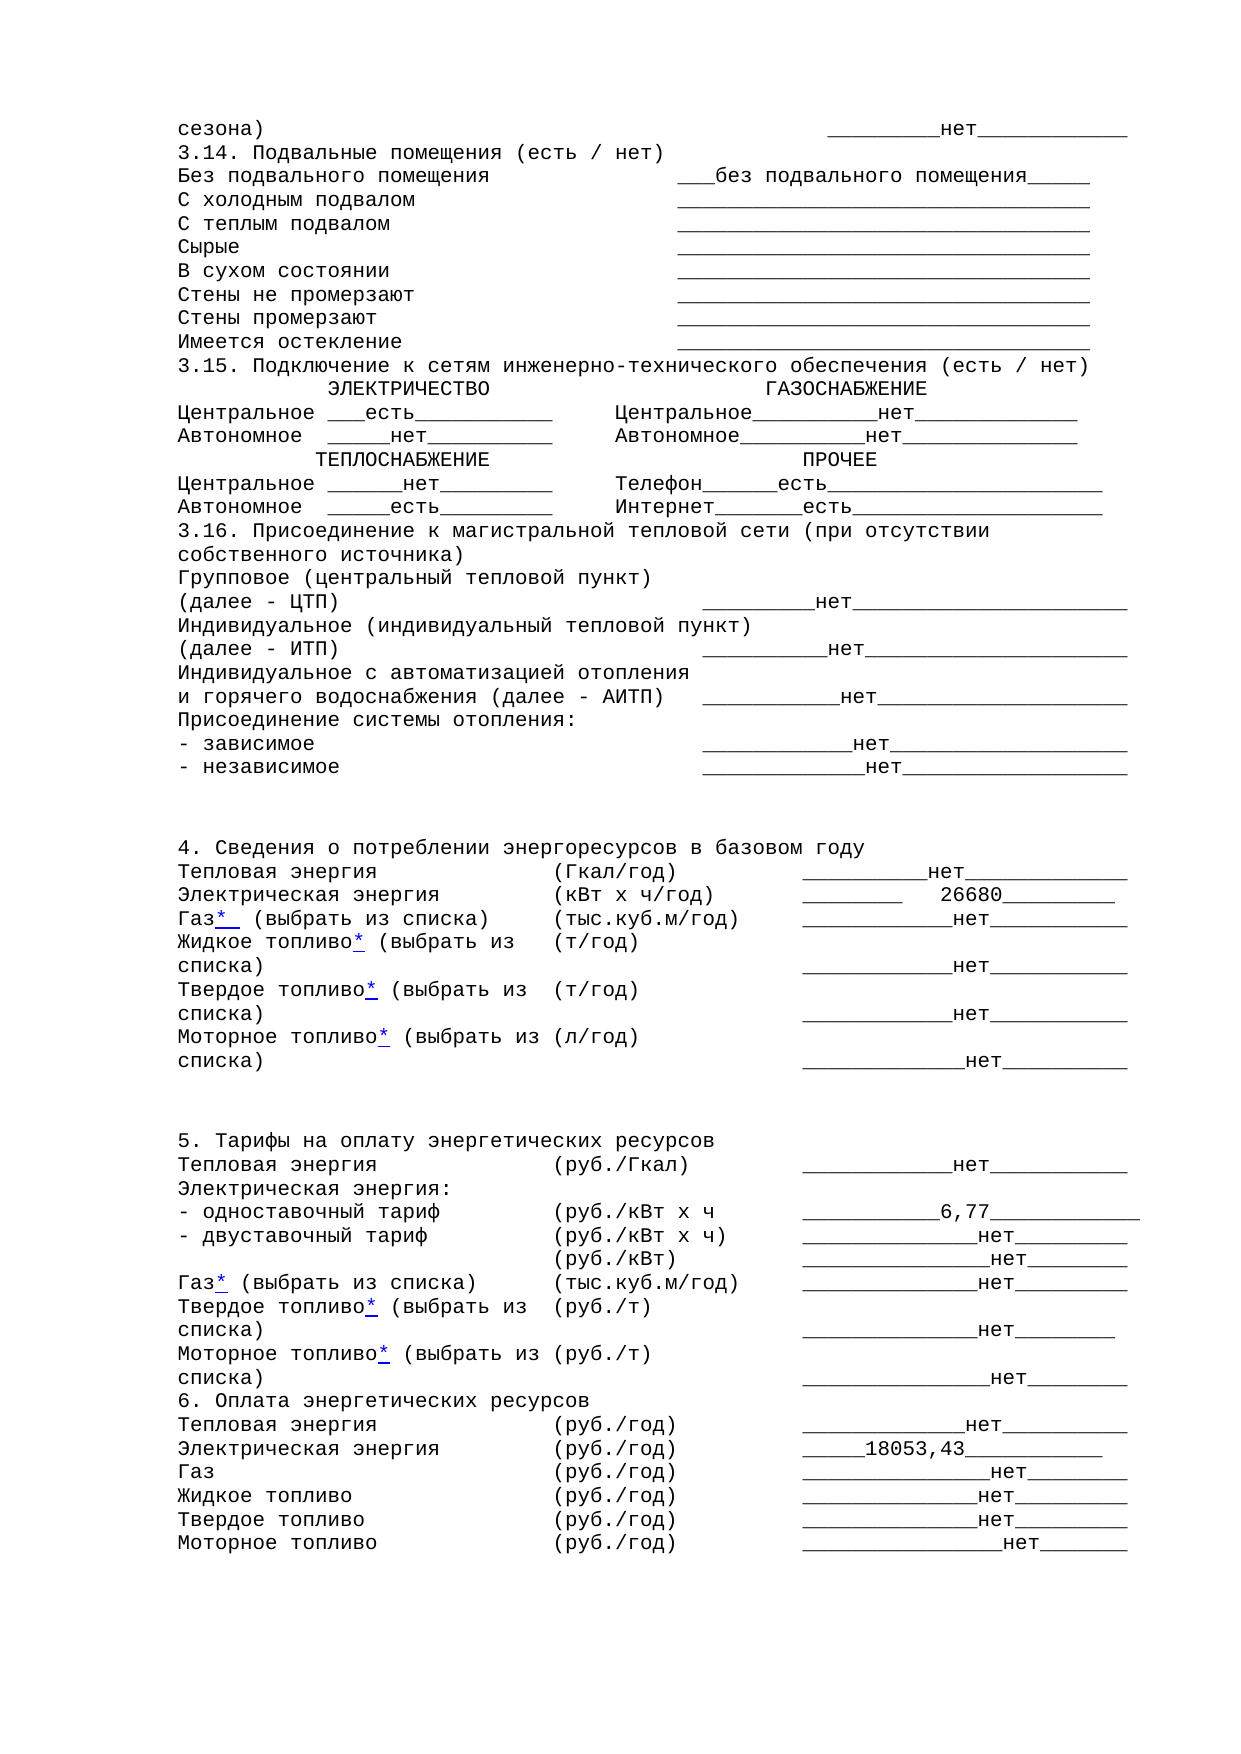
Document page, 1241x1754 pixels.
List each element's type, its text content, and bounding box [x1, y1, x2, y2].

text В сухом состоянии _________________________________ [177, 260, 1152, 284]
text списка) _____________нет__________ [177, 1050, 1152, 1073]
text (руб./кВт) _______________нет________ [177, 1248, 1152, 1272]
text 5. Тарифы на оплату энергетических ресурсов [177, 1130, 1152, 1154]
text ЭЛЕКТРИЧЕСТВО ГАЗОСНАБЖЕНИЕ [177, 378, 1152, 402]
text 3.16. Присоединение к магистральной тепловой сети (при отсутствии [177, 520, 1152, 544]
text Твердое топливо* (выбрать из (руб./т) [177, 1296, 1152, 1319]
text (далее - ИТП) __________нет_____________________ [177, 638, 1152, 662]
text Без подвального помещения ___без подвального помещения_____ [177, 165, 1152, 189]
text списка) ____________нет___________ [177, 955, 1152, 979]
text Жидкое топливо (руб./год) ______________нет_________ [177, 1485, 1152, 1508]
text Тепловая энергия (руб./Гкал) ____________нет___________ [177, 1154, 1152, 1177]
text Имеется остекление _________________________________ [177, 331, 1152, 354]
text списка) ______________нет________ [177, 1319, 1152, 1343]
text Твердое топливо* (выбрать из (т/год) [177, 979, 1152, 1002]
text 6. Оплата энергетических ресурсов [177, 1390, 1152, 1414]
text С холодным подвалом _________________________________ [177, 189, 1152, 213]
text Газ* (выбрать из списка) (тыс.куб.м/год) ____________нет___________ [177, 908, 1152, 932]
text 3.15. Подключение к сетям инженерно-технического обеспечения (есть / нет) [177, 354, 1152, 378]
text Газ (руб./год) _______________нет________ [177, 1461, 1152, 1485]
text Электрическая энергия (руб./год) _____18053,43___________ [177, 1438, 1152, 1461]
text Тепловая энергия (Гкал/год) __________нет_____________ [177, 861, 1152, 884]
text Сырые _________________________________ [177, 236, 1152, 260]
text ТЕПЛОСНАБЖЕНИЕ ПРОЧЕЕ [177, 449, 1152, 473]
text Электрическая энергия: [177, 1177, 1152, 1201]
text Моторное топливо (руб./год) ________________нет_______ [177, 1532, 1152, 1556]
text Моторное топливо* (выбрать из (руб./т) [177, 1343, 1152, 1367]
text Индивидуальное (индивидуальный тепловой пункт) [177, 615, 1152, 638]
text - двуставочный тариф (руб./кВт х ч) ______________нет_________ [177, 1225, 1152, 1248]
text Групповое (центральный тепловой пункт) [177, 567, 1152, 591]
text Электрическая энергия (кВт х ч/год) ________ 26680_________ [177, 884, 1152, 908]
text сезона) _________нет____________ [177, 118, 1152, 142]
text С теплым подвалом _________________________________ [177, 213, 1152, 236]
text Моторное топливо* (выбрать из (л/год) [177, 1026, 1152, 1050]
text Стены не промерзают _________________________________ [177, 284, 1152, 307]
text 3.14. Подвальные помещения (есть / нет) [177, 142, 1152, 165]
text 4. Сведения о потреблении энергоресурсов в базовом году [177, 837, 1152, 861]
text - зависимое ____________нет___________________ [177, 733, 1152, 757]
text Тепловая энергия (руб./год) _____________нет__________ [177, 1414, 1152, 1438]
text Автономное _____есть_________ Интернет_______есть____________________ [177, 496, 1152, 520]
text Стены промерзают _________________________________ [177, 307, 1152, 331]
text (далее - ЦТП) _________нет______________________ [177, 591, 1152, 615]
text - независимое _____________нет__________________ [177, 757, 1152, 780]
text списка) _______________нет________ [177, 1367, 1152, 1390]
text Жидкое топливо* (выбрать из (т/год) [177, 932, 1152, 955]
text и горячего водоснабжения (далее - АИТП) ___________нет____________________ [177, 686, 1152, 709]
text Газ* (выбрать из списка) (тыс.куб.м/год) ______________нет_________ [177, 1272, 1152, 1296]
text Автономное _____нет__________ Автономное__________нет______________ [177, 426, 1152, 449]
text - одноставочный тариф (руб./кВт х ч ___________6,77____________ [177, 1201, 1152, 1225]
text собственного источника) [177, 544, 1152, 567]
text Твердое топливо (руб./год) ______________нет_________ [177, 1508, 1152, 1532]
text списка) ____________нет___________ [177, 1002, 1152, 1026]
text Центральное ______нет_________ Телефон______есть______________________ [177, 473, 1152, 496]
text Центральное ___есть___________ Центральное__________нет_____________ [177, 402, 1152, 426]
text Присоединение системы отопления: [177, 709, 1152, 733]
text Индивидуальное с автоматизацией отопления [177, 662, 1152, 686]
